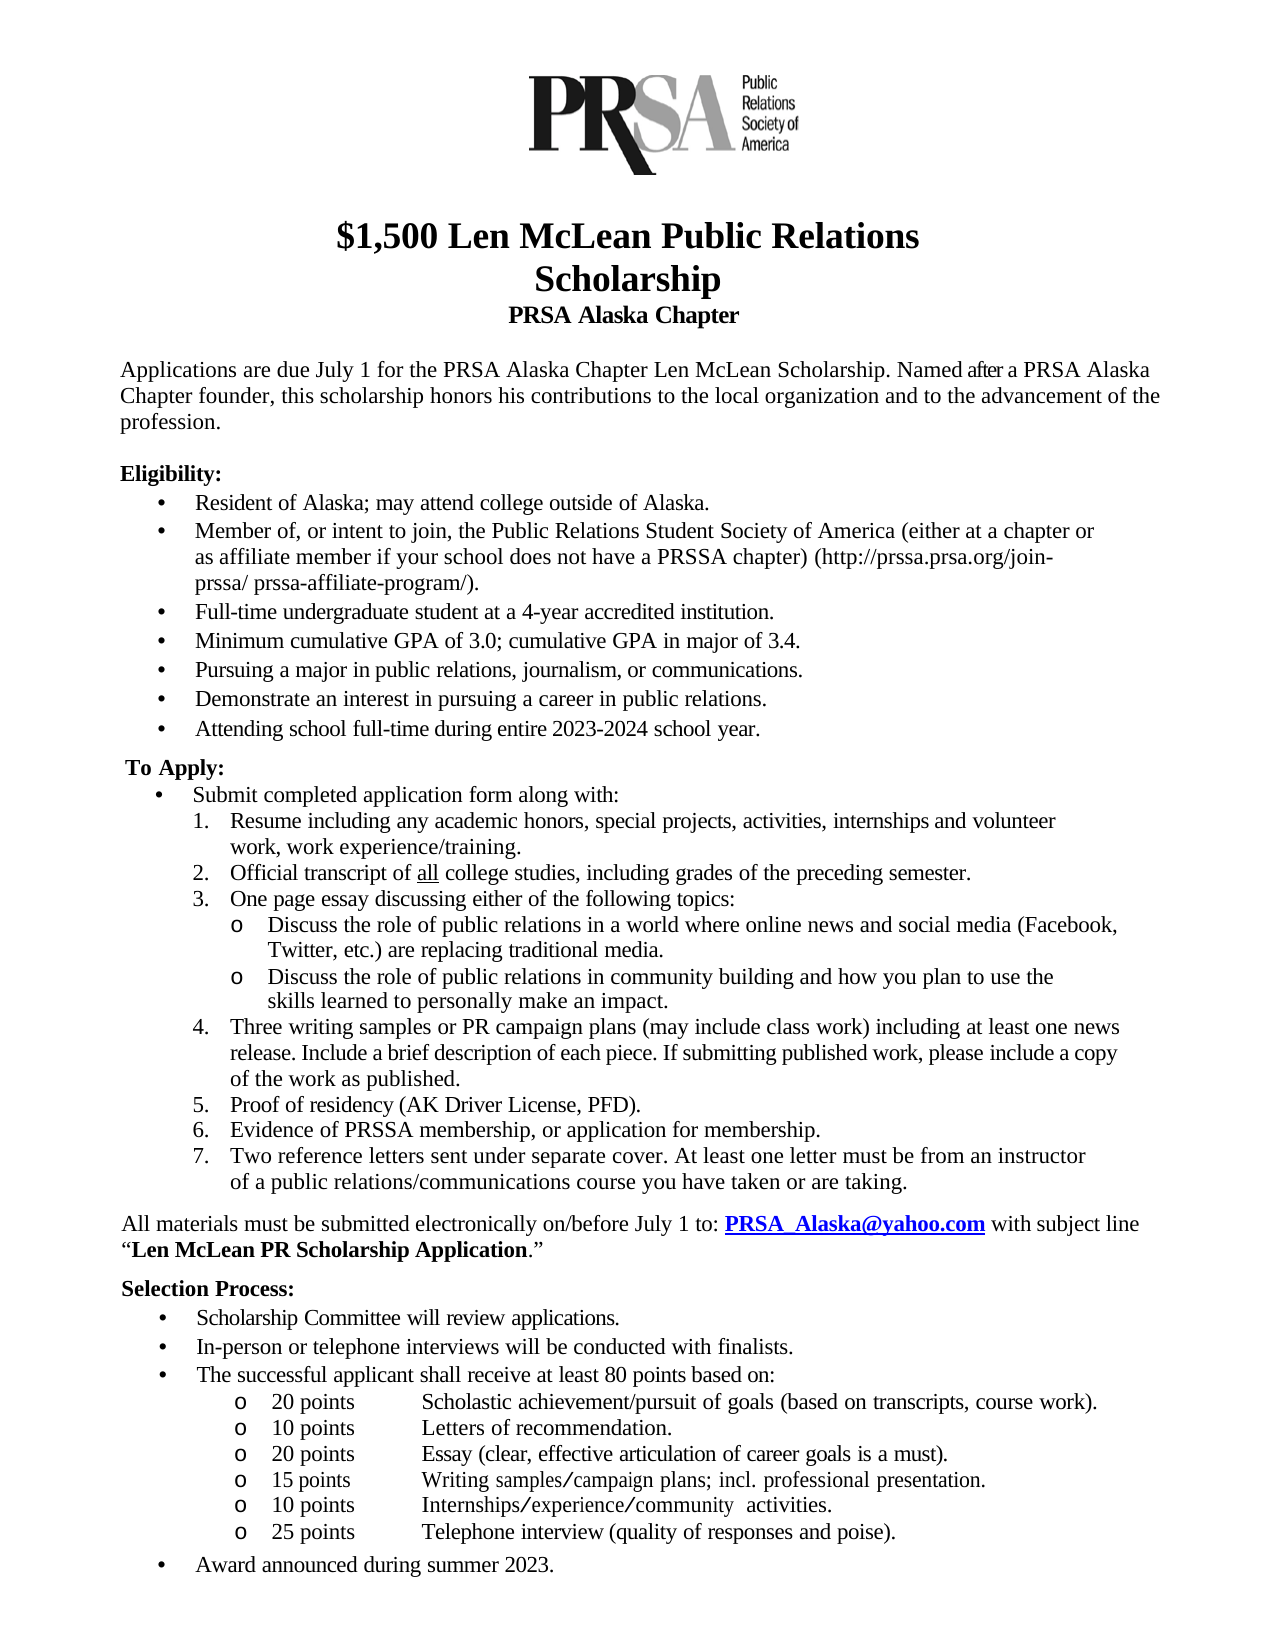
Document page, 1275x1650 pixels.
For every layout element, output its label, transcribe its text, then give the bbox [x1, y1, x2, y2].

list Evidence of PRSSA membership, or application for membership. [192, 1117, 1169, 1143]
list Attending school full-time during entire 2023-2024 school year. [157, 715, 1169, 741]
list Discuss the role of public relations in a world where online news and social media (Facebook, [230, 911, 1169, 938]
list Pursuing a major in public relations, journalism, or communications. [157, 656, 1169, 683]
list 20 points Essay (clear, effective articulation of career goals is a must). [234, 1441, 1169, 1466]
list Official transcript of all college studies, including grades of the preceding semester. [192, 860, 1169, 885]
list Demonstrate an interest in pursuing a career in public relations. [157, 685, 1169, 712]
list Award announced during summer 2023. [157, 1551, 1169, 1577]
subtitle To Apply: [125, 754, 1169, 780]
list 15 points Writing samples/campaign plans; incl. professional presentation. [234, 1466, 1169, 1492]
list The successful applicant shall receive at least 80 points based on: [159, 1362, 1169, 1388]
list Minimum cumulative GPA of 3.0; cumulative GPA in major of 3.4. [157, 627, 1169, 654]
list 10 points Letters of recommendation. [234, 1415, 1169, 1441]
list 25 points Telephone interview (quality of responses and poise). [234, 1518, 1169, 1545]
subtitle PRSA Alaska Chapter [233, 300, 1016, 329]
subtitle Selection Process: [121, 1275, 1169, 1301]
text All materials must be submitted electronically on/before July 1 to: PRSA_Alaska@yahoo.com with subject line “Len McLean PR Scholarship Application.” [121, 1211, 1169, 1263]
list 20 points Scholastic achievement/pursuit of goals (based on transcripts, course work). [234, 1388, 1169, 1415]
list Resident of Alaska; may attend college outside of Alaska. [157, 489, 1169, 515]
text Twitter, etc.) are replacing traditional media. [267, 938, 1169, 963]
list 10 points Internships/experience/community activities. [234, 1492, 1169, 1518]
subtitle Eligibility: [120, 459, 1169, 486]
list Discuss the role of public relations in community building and how you plan to use the skills learned to personally make an impact. [230, 964, 1090, 1014]
list Submit completed application form along with: [155, 782, 1169, 808]
list Resume including any academic honors, special projects, activities, internships and volunteer work, work experience/training. [192, 808, 1107, 860]
list Proof of residency (AK Driver License, PFD). [192, 1092, 1169, 1117]
list Two reference letters sent under separate cover. At least one letter must be from an instructor of a public relations/communications course you have taken or are taking. [192, 1143, 1103, 1195]
list Member of, or intent to join, the Public Relations Student Society of America (either at a chapter or as affiliate member if your school does not have a PRSSA chapter) (http://prssa.prsa.org/join-prssa/ prssa-affiliate-program/). [157, 518, 1100, 596]
text Applications are due July 1 for the PRSA Alaska Chapter Len McLean Scholarship. Named after a PRSA Alaska Chapter founder, this scholarship honors his contributions to the local organization and to the advancement of the profession. [120, 357, 1169, 434]
list In-person or telephone interviews will be conducted with finalists. [159, 1333, 1169, 1359]
list Full-time undergraduate student at a 4-year accredited institution. [157, 598, 1169, 624]
picture [529, 75, 799, 175]
list One page essay discussing either of the following topics: [192, 885, 1169, 911]
list Scholarship Committee will review applications. [159, 1304, 1169, 1330]
list Three writing samples or PR campaign plans (may include class work) including at least one news release. Include a brief description of each piece. If submitting published work, please include a copy of the work as published. [192, 1014, 1123, 1092]
subtitle $1,500 Len McLean Public Relations Scholarship [240, 214, 1016, 300]
